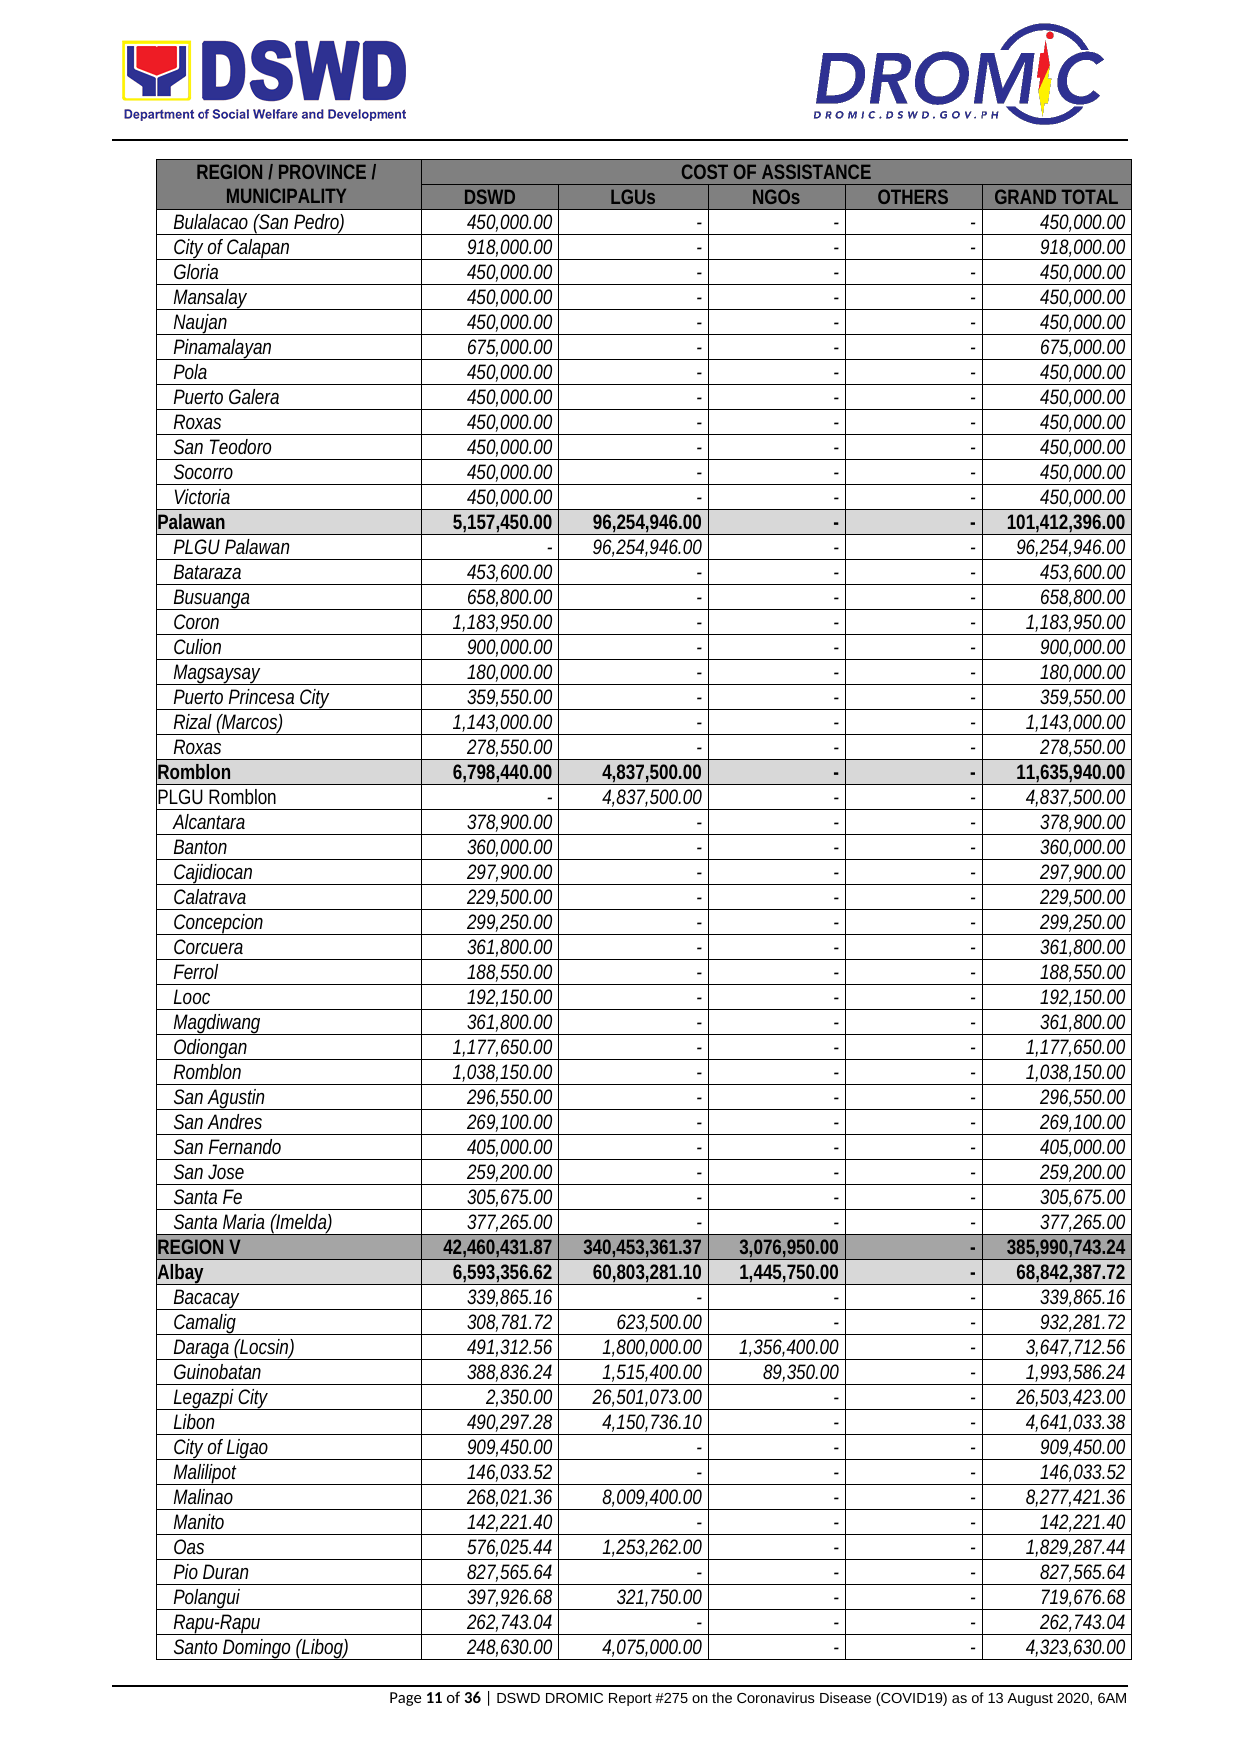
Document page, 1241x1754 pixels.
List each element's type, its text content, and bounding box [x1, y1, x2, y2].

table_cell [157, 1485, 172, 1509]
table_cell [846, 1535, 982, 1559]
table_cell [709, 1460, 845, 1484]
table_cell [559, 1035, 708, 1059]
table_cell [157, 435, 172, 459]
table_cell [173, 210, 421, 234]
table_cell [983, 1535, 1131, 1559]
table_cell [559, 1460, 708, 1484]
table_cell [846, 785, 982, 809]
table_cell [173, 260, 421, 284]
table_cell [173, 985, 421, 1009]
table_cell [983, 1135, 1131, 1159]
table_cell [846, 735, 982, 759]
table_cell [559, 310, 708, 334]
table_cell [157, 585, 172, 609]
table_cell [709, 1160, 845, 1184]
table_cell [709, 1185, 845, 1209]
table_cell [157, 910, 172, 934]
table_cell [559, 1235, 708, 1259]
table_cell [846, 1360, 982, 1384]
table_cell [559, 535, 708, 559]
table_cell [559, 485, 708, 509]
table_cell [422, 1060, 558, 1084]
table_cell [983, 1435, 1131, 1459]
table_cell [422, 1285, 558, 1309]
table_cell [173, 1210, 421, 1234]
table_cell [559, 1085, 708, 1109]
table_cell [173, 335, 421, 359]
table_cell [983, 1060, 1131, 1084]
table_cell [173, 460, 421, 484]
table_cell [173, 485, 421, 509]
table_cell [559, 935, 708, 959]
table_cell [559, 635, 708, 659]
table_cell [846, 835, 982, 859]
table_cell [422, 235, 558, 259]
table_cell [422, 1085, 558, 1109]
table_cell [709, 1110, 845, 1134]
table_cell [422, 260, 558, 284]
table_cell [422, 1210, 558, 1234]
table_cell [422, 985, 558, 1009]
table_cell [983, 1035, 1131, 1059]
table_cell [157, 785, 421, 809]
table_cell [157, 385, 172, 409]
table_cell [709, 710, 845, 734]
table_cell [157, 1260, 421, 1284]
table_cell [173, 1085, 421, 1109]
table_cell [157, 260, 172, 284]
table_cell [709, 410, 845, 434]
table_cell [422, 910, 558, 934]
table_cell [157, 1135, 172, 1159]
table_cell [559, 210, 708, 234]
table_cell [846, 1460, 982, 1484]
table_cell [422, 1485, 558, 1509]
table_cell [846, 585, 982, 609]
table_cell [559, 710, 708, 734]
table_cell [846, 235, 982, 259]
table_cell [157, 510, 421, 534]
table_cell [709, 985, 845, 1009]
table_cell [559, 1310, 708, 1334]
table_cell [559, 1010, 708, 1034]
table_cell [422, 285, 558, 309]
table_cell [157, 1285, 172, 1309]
picture [112, 37, 416, 125]
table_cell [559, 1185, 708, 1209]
table_cell NGOs [709, 185, 845, 209]
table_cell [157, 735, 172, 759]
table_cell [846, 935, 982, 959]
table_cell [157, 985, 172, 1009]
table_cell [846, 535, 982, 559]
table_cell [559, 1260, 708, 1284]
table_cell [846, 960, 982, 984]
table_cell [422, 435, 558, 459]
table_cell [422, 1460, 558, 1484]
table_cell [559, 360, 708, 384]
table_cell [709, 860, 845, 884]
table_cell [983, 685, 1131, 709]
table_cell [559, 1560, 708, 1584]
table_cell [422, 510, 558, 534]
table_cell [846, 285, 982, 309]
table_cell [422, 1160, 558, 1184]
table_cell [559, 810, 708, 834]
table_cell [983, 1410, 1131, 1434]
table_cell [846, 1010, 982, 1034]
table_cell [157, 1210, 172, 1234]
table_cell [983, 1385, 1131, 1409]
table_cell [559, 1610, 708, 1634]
table_cell OTHERS [846, 185, 982, 209]
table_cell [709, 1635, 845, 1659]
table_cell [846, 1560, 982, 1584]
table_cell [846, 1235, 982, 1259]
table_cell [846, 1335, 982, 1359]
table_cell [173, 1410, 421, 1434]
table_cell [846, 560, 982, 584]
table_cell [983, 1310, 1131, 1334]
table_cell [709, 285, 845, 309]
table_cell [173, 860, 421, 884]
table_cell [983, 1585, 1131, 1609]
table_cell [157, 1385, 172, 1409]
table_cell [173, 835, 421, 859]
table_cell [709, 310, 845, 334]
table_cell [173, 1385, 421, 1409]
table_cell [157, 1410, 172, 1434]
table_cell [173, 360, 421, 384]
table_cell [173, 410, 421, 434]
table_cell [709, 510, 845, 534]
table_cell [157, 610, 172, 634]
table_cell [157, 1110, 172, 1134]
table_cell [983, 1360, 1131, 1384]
table_cell LGUs [559, 185, 708, 209]
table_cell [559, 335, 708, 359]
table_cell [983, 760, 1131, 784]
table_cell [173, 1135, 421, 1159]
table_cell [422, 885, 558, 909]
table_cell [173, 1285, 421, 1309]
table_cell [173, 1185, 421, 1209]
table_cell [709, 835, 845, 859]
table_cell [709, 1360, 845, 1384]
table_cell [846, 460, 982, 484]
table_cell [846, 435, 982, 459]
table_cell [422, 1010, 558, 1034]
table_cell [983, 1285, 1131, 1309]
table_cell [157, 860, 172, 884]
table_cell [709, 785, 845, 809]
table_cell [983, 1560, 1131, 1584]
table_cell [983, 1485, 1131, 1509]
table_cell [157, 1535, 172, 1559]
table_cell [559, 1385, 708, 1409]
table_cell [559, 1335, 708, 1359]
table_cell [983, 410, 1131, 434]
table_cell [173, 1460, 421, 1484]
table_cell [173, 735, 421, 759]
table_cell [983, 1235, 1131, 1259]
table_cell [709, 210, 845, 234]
table_header REGION / PROVINCE / MUNICIPALITY [157, 160, 421, 209]
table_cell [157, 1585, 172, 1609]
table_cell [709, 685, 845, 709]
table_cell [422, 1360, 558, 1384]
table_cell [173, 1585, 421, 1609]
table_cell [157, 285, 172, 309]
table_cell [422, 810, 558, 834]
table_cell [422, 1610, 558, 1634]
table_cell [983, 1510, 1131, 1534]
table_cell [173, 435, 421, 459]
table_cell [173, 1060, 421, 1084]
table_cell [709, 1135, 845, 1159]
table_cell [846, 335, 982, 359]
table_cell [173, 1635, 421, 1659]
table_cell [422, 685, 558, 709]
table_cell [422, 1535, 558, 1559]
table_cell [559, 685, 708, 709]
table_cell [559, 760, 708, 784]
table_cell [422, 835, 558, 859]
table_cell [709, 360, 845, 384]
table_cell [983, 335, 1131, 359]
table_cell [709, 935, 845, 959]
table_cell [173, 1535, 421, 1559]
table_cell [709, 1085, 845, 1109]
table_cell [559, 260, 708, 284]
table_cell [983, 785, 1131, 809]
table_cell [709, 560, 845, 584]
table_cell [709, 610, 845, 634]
picture [781, 23, 1133, 125]
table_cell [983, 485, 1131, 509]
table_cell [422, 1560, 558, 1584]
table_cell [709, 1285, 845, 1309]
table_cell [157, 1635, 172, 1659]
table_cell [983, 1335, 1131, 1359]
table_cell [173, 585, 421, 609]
table_cell GRAND TOTAL [983, 185, 1131, 209]
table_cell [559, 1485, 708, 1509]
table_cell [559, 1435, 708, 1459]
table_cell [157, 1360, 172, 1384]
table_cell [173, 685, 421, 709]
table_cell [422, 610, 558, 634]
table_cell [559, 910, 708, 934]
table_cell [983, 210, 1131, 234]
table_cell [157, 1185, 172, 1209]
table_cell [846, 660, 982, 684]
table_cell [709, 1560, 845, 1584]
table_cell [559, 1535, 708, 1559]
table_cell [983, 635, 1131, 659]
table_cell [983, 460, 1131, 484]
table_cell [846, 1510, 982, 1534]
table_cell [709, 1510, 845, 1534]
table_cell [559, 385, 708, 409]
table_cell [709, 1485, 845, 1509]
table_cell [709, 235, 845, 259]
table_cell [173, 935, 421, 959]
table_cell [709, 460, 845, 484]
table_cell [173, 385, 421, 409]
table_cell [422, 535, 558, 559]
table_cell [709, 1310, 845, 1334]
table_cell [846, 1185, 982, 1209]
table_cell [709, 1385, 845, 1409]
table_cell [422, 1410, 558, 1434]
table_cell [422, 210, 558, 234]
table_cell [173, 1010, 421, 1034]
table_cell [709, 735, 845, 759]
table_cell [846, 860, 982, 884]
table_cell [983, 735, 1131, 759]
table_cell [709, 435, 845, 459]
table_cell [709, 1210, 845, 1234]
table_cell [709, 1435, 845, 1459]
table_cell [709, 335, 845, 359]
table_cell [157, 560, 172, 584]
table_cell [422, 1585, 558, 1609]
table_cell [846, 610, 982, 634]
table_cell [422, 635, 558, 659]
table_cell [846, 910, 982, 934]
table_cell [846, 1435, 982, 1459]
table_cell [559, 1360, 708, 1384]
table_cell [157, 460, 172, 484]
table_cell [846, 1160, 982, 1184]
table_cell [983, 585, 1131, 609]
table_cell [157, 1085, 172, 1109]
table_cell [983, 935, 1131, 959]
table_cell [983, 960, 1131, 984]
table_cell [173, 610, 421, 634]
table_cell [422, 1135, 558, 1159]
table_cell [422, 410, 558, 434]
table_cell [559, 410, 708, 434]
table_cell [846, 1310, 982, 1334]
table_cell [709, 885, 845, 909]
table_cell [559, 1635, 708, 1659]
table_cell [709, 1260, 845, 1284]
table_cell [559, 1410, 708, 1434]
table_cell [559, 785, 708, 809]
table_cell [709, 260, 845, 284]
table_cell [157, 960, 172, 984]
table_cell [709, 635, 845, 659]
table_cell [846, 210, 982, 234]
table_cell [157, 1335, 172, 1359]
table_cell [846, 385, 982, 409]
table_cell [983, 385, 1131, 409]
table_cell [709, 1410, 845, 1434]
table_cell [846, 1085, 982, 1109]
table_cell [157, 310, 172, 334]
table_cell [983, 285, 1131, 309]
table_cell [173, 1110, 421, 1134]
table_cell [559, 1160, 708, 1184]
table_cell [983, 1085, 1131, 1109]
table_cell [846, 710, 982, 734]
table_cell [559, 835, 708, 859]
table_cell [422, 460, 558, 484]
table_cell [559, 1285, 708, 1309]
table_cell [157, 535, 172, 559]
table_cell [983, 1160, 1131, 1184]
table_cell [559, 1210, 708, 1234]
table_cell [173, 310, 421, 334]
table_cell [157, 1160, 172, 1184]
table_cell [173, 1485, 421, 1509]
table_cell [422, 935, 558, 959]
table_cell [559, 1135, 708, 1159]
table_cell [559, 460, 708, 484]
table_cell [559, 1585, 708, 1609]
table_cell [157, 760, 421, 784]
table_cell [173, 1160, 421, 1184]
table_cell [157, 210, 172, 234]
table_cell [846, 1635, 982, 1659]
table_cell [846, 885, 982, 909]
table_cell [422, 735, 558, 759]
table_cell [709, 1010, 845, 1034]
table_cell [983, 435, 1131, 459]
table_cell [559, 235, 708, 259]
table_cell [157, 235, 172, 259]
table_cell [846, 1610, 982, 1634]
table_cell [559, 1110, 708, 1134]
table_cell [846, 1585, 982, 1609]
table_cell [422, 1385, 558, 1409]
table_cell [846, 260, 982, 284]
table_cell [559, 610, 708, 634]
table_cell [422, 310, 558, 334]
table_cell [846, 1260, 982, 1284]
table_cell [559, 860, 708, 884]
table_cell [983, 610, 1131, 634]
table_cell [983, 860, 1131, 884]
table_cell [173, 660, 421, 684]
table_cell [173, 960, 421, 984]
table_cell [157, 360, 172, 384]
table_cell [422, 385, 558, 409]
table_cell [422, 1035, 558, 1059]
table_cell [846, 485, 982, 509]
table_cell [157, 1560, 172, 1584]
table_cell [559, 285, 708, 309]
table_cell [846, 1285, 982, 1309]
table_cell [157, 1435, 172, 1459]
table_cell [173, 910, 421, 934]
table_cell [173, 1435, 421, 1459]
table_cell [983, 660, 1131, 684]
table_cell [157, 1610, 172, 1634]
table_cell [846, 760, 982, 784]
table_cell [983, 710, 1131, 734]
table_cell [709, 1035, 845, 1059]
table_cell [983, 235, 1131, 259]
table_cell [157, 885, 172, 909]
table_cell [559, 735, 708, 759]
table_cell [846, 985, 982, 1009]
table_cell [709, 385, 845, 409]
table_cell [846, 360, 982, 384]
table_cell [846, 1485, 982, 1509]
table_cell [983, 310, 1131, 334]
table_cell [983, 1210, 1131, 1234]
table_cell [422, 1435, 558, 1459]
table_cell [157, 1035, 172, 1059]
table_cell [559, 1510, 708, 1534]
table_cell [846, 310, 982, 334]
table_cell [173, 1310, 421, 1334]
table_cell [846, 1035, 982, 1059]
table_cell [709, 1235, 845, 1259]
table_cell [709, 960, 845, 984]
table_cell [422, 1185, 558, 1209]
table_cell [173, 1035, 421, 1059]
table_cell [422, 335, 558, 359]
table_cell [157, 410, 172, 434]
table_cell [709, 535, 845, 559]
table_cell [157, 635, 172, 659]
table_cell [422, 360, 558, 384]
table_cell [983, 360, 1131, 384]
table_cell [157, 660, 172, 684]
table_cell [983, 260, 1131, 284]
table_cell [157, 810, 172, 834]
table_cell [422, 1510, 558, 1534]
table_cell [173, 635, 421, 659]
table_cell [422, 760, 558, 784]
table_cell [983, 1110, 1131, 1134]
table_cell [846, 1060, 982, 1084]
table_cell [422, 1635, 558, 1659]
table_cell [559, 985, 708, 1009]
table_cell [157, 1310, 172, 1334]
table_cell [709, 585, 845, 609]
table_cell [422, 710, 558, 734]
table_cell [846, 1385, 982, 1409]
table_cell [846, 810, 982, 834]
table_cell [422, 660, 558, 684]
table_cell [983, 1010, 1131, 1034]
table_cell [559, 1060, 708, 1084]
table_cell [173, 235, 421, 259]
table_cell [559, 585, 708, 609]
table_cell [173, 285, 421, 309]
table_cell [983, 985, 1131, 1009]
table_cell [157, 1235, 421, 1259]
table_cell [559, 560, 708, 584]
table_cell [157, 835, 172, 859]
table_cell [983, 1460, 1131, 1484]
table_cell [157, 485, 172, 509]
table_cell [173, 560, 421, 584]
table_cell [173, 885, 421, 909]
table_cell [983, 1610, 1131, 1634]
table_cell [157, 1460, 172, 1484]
table_cell DSWD [422, 185, 558, 209]
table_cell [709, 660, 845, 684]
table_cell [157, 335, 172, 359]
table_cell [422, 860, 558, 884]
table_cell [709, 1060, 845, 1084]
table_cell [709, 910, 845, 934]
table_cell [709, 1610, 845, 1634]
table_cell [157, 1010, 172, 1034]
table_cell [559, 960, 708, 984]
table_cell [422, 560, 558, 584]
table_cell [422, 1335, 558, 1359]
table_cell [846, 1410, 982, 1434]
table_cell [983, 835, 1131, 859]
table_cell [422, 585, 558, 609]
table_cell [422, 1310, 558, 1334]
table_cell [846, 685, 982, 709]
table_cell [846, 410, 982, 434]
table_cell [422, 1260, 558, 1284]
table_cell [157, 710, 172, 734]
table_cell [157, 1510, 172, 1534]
table_header COST OF ASSISTANCE [422, 160, 1131, 184]
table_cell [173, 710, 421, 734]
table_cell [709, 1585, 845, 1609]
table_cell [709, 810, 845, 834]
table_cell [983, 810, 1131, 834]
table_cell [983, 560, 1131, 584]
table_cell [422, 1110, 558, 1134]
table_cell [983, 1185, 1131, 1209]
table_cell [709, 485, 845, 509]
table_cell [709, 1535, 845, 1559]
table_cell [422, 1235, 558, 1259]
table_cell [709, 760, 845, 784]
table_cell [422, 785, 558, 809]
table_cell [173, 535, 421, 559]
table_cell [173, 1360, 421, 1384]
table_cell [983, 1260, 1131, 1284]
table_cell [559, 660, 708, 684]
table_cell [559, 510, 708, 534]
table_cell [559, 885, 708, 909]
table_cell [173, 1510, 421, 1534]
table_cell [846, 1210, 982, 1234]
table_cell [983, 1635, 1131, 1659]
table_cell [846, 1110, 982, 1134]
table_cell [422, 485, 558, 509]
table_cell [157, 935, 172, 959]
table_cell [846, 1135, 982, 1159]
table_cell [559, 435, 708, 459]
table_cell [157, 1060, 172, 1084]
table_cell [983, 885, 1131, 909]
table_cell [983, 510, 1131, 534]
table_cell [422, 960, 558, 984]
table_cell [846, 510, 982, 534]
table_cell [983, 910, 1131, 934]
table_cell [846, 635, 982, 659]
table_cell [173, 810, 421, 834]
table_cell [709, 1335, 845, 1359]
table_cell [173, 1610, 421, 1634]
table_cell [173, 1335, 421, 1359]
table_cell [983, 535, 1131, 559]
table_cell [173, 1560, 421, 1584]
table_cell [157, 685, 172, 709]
